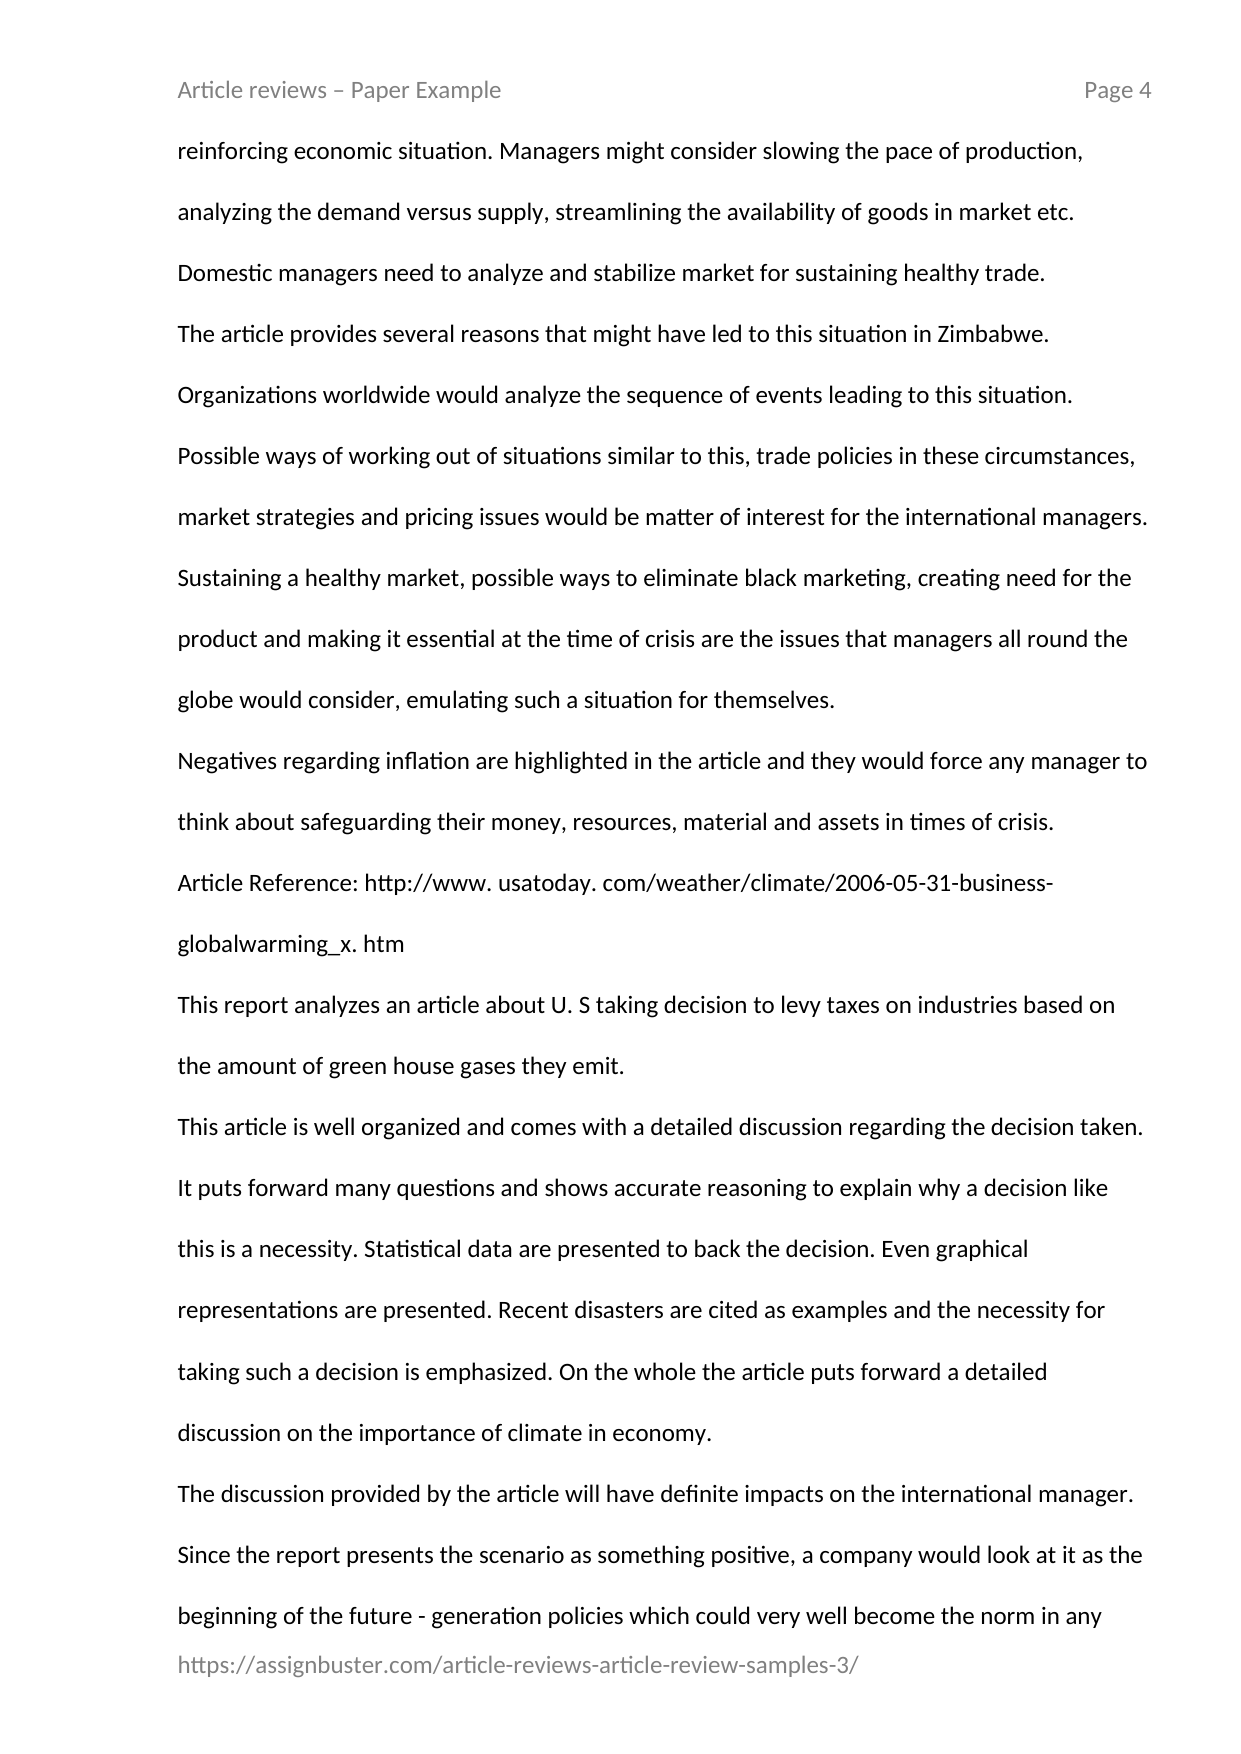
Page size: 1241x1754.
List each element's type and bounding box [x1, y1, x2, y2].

text [177, 135, 1152, 1630]
